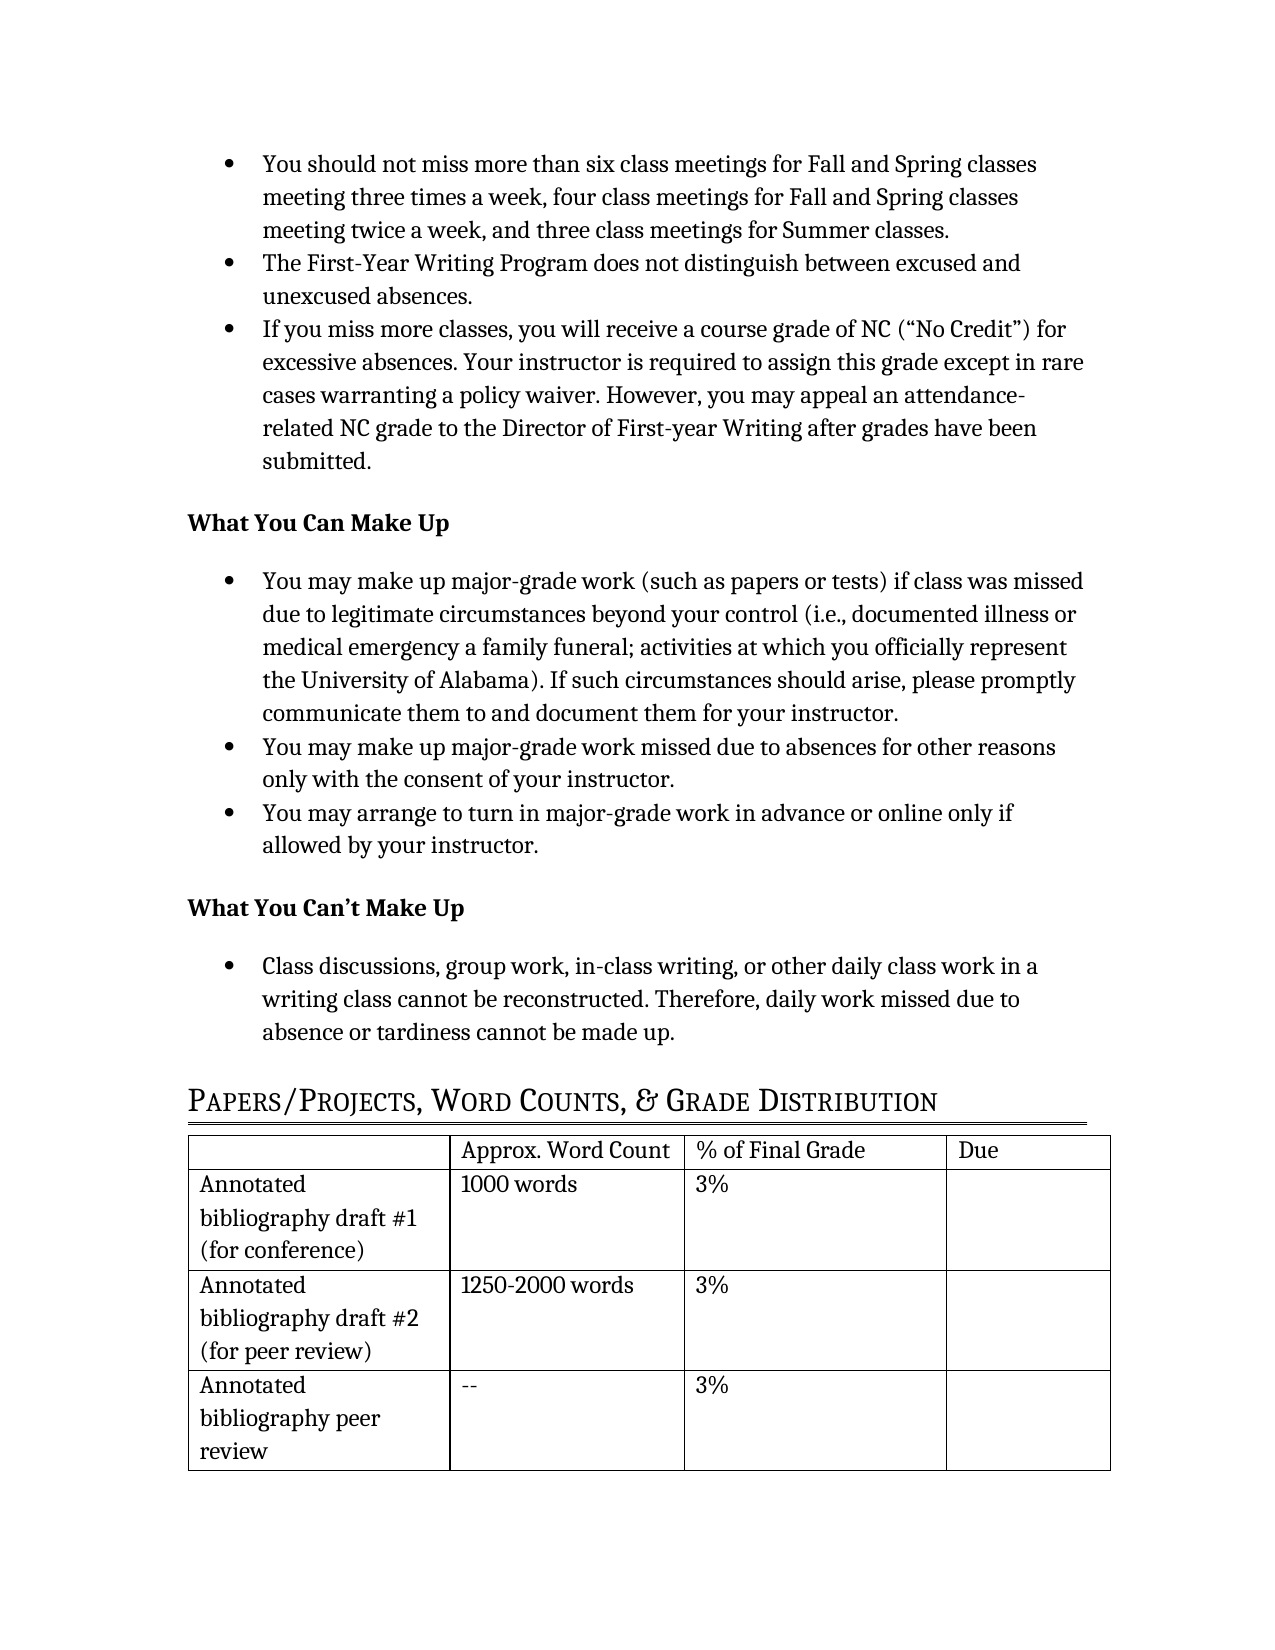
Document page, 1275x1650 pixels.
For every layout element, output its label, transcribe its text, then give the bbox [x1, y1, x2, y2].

list You may make up major-grade work missed due to absences for other reasons only with the consent of your instructor. [225, 732, 1087, 794]
text What You Can Make Up [187, 509, 1087, 538]
table_header [189, 1136, 449, 1169]
list The First-Year Writing Program does not distinguish between excused and unexcused absences. [225, 249, 1087, 311]
list You may make up major-grade work (such as papers or tests) if class was missed due to legitimate circumstances beyond your control (i.e., documented illness or medical emergency a family funeral; activities at which you officially represent the University of Alabama). If such circumstances should arise, please promptly communicate them to and document them for your instructor. [225, 567, 1087, 728]
table_cell [947, 1371, 1110, 1470]
table_header % of Final Grade [685, 1136, 946, 1169]
table_cell Annotated bibliography draft #1 (for conference) [189, 1170, 449, 1269]
table_cell 1000 words [451, 1170, 684, 1269]
table_cell [947, 1271, 1110, 1369]
table_cell 3% [685, 1371, 946, 1470]
table_header Approx. Word Count [451, 1136, 684, 1169]
table_cell Annotated bibliography peer review [189, 1371, 449, 1470]
table_cell Annotated bibliography draft #2 (for peer review) [189, 1271, 449, 1369]
table_cell 3% [685, 1170, 946, 1269]
table_cell -- [451, 1371, 684, 1470]
subtitle Papers/Projects, Word Counts, & Grade Distribution [187, 1082, 1087, 1125]
text What You Can’t Make Up [187, 894, 1087, 922]
list If you miss more classes, you will receive a course grade of NC (“No Credit”) for excessive absences. Your instructor is required to assign this grade except in rare cases warranting a policy waiver. However, you may appeal an attendance-related NC grade to the Director of First-year Writing after grades have been submitted. [225, 315, 1087, 476]
table_cell 1250-2000 words [451, 1271, 684, 1369]
list You should not miss more than six class meetings for Fall and Spring classes meeting three times a week, four class meetings for Fall and Spring classes meeting twice a week, and three class meetings for Summer classes. [225, 150, 1087, 245]
list Class discussions, group work, in-class writing, or other daily class work in a writing class cannot be reconstructed. Therefore, daily work missed due to absence or tardiness cannot be made up. [225, 952, 1087, 1046]
list You may arrange to turn in major-grade work in advance or online only if allowed by your instructor. [225, 798, 1087, 860]
table_cell [947, 1170, 1110, 1269]
table_cell 3% [685, 1271, 946, 1369]
table_header Due [947, 1136, 1110, 1169]
